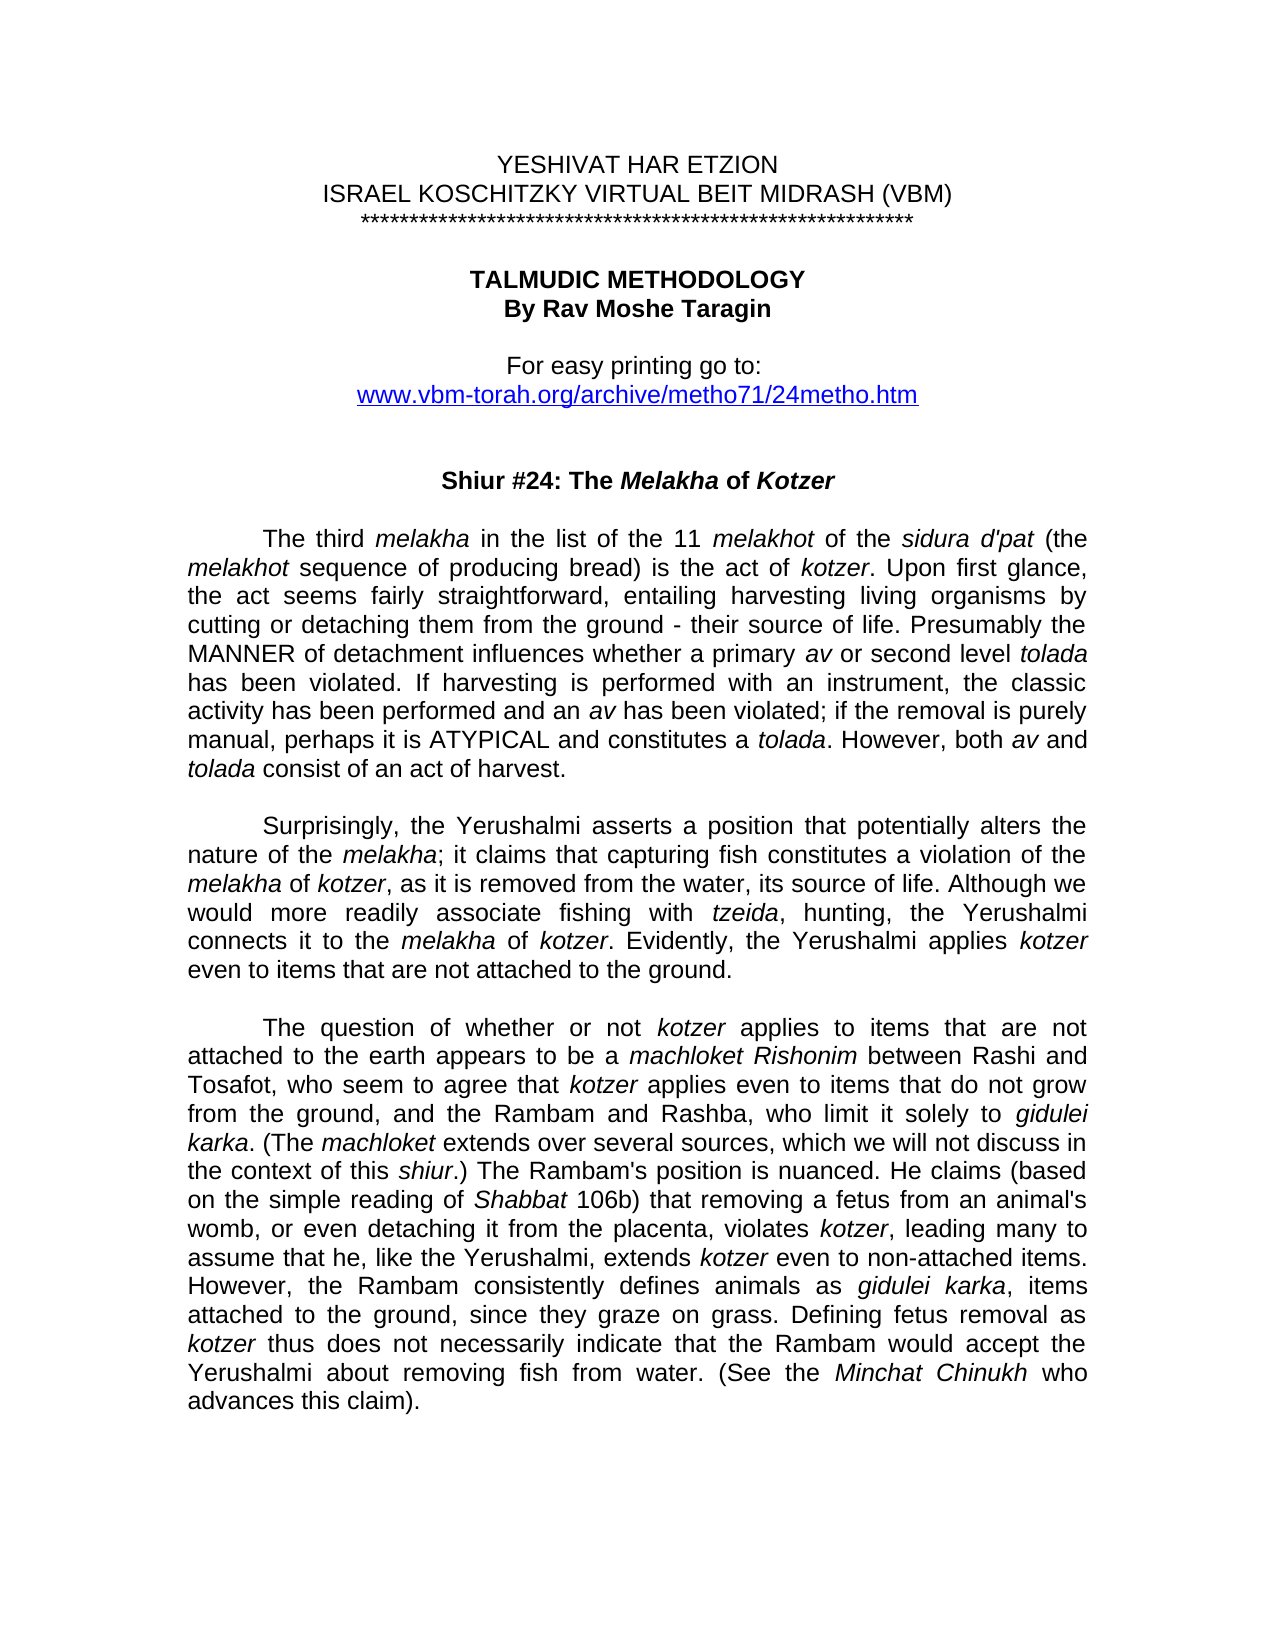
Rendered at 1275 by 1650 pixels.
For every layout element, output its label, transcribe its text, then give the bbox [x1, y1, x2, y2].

text Shiur #24: The Melakha of Kotzer [187, 466, 1088, 495]
text ********************************************************* [187, 207, 1088, 236]
text For easy printing go to: www.vbm-torah.org/archive/metho71/24metho.htm [187, 351, 1088, 409]
text The question of whether or not kotzer applies to items that are not attached to the earth appears to be a machloket Rishonim between Rashi and Tosafot, who seem to agree that kotzer applies even to items that do not grow from the ground, and the Rambam and Rashba, who limit it solely to gidulei karka. (The machloket extends over several sources, which we will not discuss in the context of this shiur.) The Rambam's position is nuanced. He claims (based on the simple reading of Shabbat 106b) that removing a fetus from an animal's womb, or even detaching it from the placenta, violates kotzer, leading many to assume that he, like the Yerushalmi, extends kotzer even to non-attached items. However, the Rambam consistently defines animals as gidulei karka, items attached to the ground, since they graze on grass. Defining fetus removal as kotzer thus does not necessarily indicate that the Rambam would accept the Yerushalmi about removing fish from water. (See the Minchat Chinukh who advances this claim). [187, 1012, 1088, 1415]
text ISRAEL KOSCHITZKY VIRTUAL BEIT MIDRASH (VBM) [187, 179, 1088, 207]
text YESHIVAT HAR ETZION [187, 150, 1088, 179]
text The third melakha in the list of the 11 melakhot of the sidura d'pat (the melakhot sequence of producing bread) is the act of kotzer. Upon first glance, the act seems fairly straightforward, entailing harvesting living organisms by cutting or detaching them from the ground - their source of life. Presumably the MANNER of detachment influences whether a primary av or second level tolada has been violated. If harvesting is performed with an instrument, the classic activity has been performed and an av has been violated; if the removal is purely manual, perhaps it is ATYPICAL and constitutes a tolada. However, both av and tolada consist of an act of harvest. [187, 524, 1088, 782]
text Surprisingly, the Yerushalmi asserts a position that potentially alters the nature of the melakha; it claims that capturing fish constitutes a violation of the melakha of kotzer, as it is removed from the water, its source of life. Although we would more readily associate fishing with tzeida, hunting, the Yerushalmi connects it to the melakha of kotzer. Evidently, the Yerushalmi applies kotzer even to items that are not attached to the ground. [187, 811, 1088, 984]
text By Rav Moshe Taragin [187, 294, 1088, 322]
text TALMUDIC METHODOLOGY [187, 265, 1088, 294]
